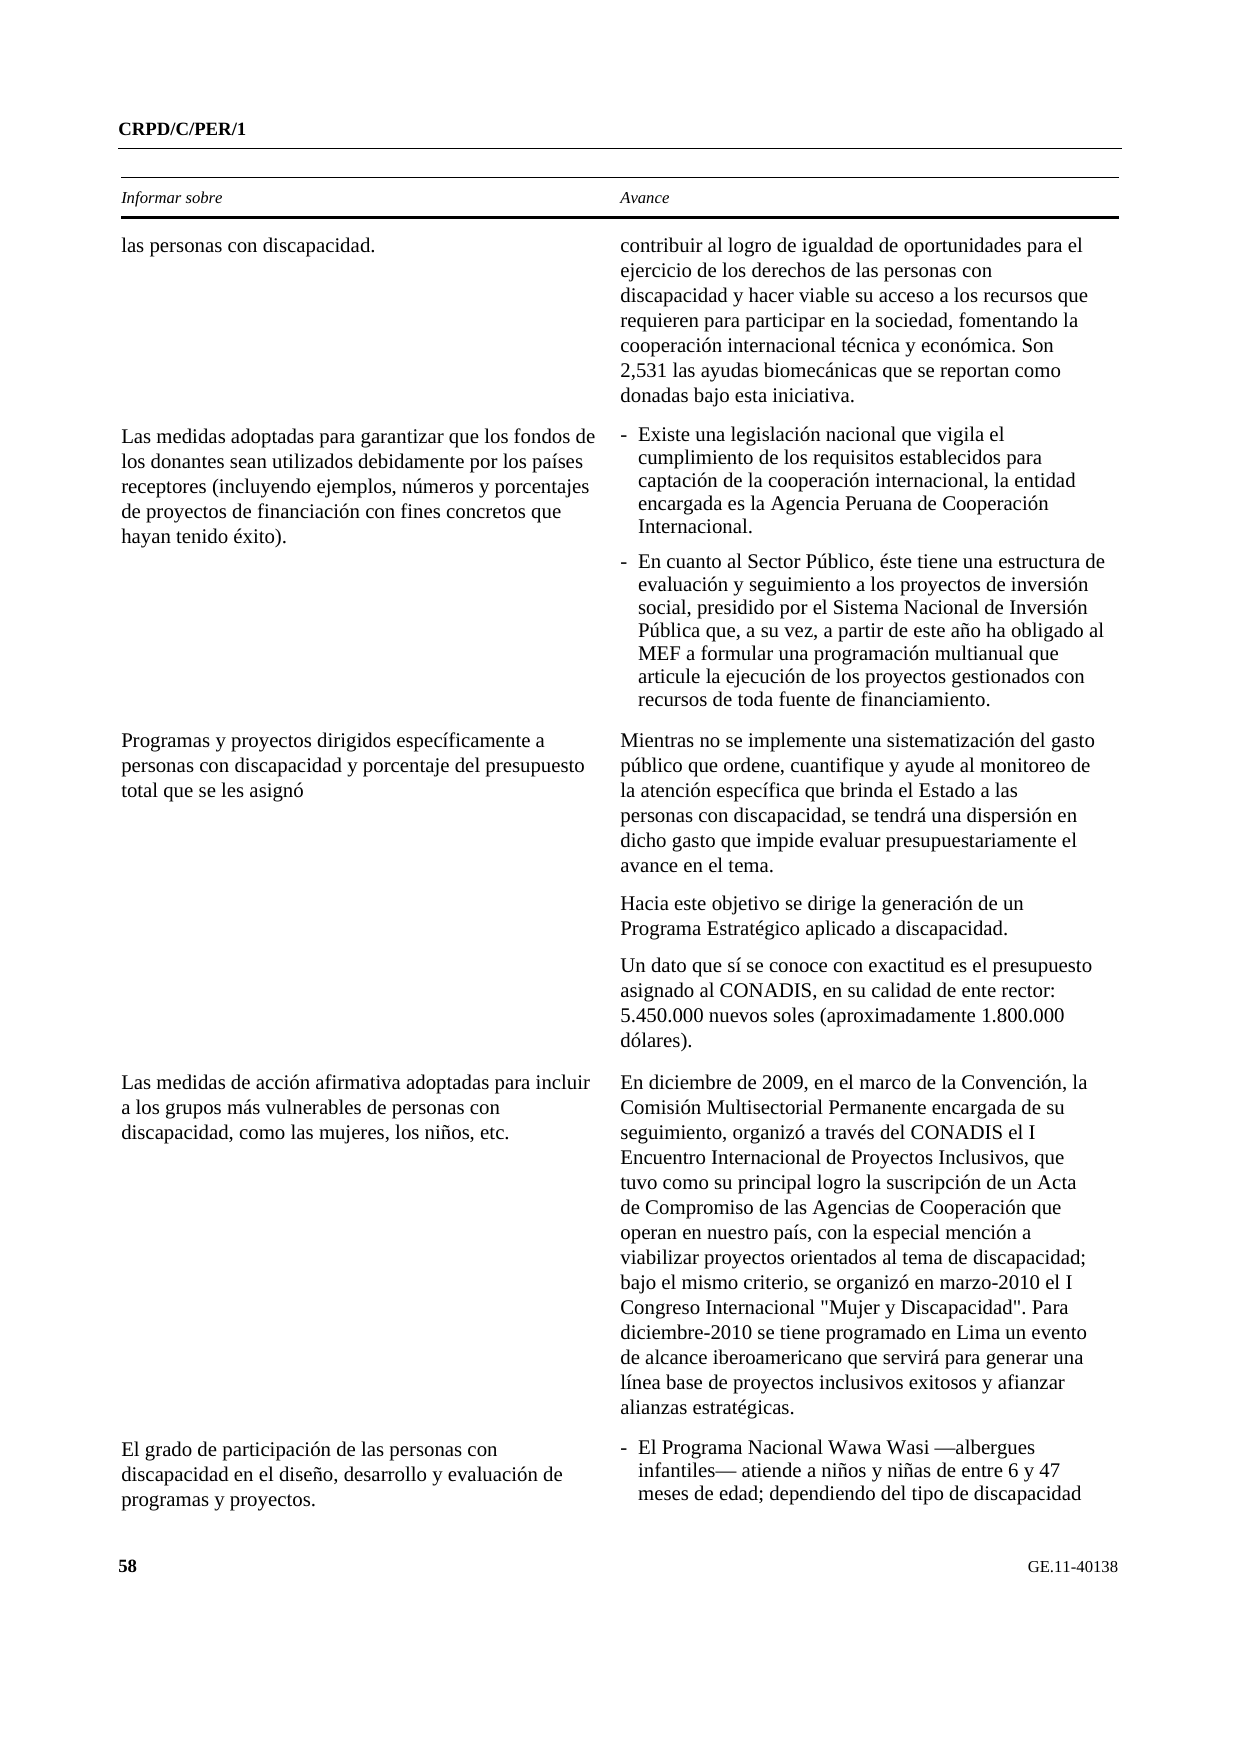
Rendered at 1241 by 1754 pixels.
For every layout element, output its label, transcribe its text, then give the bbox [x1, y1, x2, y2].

table_cell Las medidas de acción afirmativa adoptadas para incluir a los grupos más vulnerables de personas con discapacidad, como las mujeres, los niños, etc. [121, 1065, 620, 1432]
table_cell [620, 219, 1118, 227]
table_cell Programas y proyectos dirigidos específicamente a personas con discapacidad y porcentaje del presupuesto total que se les asignó [121, 723, 620, 1065]
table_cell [121, 1432, 620, 1511]
table_cell Las medidas adoptadas para garantizar que los fondos de los donantes sean utilizados debidamente por los países receptores (incluyendo ejemplos, números y porcentajes de proyectos de financiación con fines concretos que hayan tenido éxito). [121, 419, 620, 723]
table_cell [620, 1432, 1118, 1511]
table_cell Mientras no se implemente una sistematización del gasto público que ordene, cuantifique y ayude al monitoreo de la atención específica que brinda el Estado a las personas con discapacidad, se tendrá una dispersión en dicho gasto que impide evaluar presupuestariamente el avance en el tema. Hacia este objetivo se dirige la generación de un Programa Estratégico aplicado a discapacidad. Un dato que sí se conoce con exactitud es el presupuesto asignado al CONADIS, en su calidad de ente rector: 5.450.000 nuevos soles (aproximadamente 1.800.000 dólares). [620, 723, 1118, 1065]
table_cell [620, 228, 1118, 419]
table_cell [121, 219, 620, 227]
table_cell - Existe una legislación nacional que vigila el cumplimiento de los requisitos establecidos para captación de la cooperación internacional, la entidad encargada es de Cooperación Internacional. - En cuanto al Sector Público, éste tiene una estructura de evaluación y seguimiento a los proyectos de inversión social, presidido por el Sistema Nacional de Inversión Pública que, a su vez, a partir de este año ha obligado al MEF a formular una programación multianual que articule la ejecución de los proyectos gestionados con recursos de toda fuente de financiamiento. [620, 419, 1118, 723]
table_header Avance [620, 178, 1118, 216]
table_header Informar sobre [121, 178, 620, 216]
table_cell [121, 228, 620, 419]
table_cell En diciembre de 2009, en el marco de , Permanente encargada de su seguimiento, organizó a través del CONADIS el I Encuentro Internacional de Proyectos Inclusivos, que tuvo como su principal logro la suscripción de un Acta de Compromiso de las Agencias de Cooperación que operan en nuestro país, con la especial mención a viabilizar proyectos orientados al tema de discapacidad; bajo el mismo criterio, se organizó en marzo-2010 el I Congreso Internacional "Mujer y Discapacidad". Para diciembre-2010 se tiene programado en Lima un evento de alcance iberoamericano que servirá para generar una línea base de proyectos inclusivos exitosos y afianzar alianzas estratégicas. [620, 1065, 1118, 1432]
